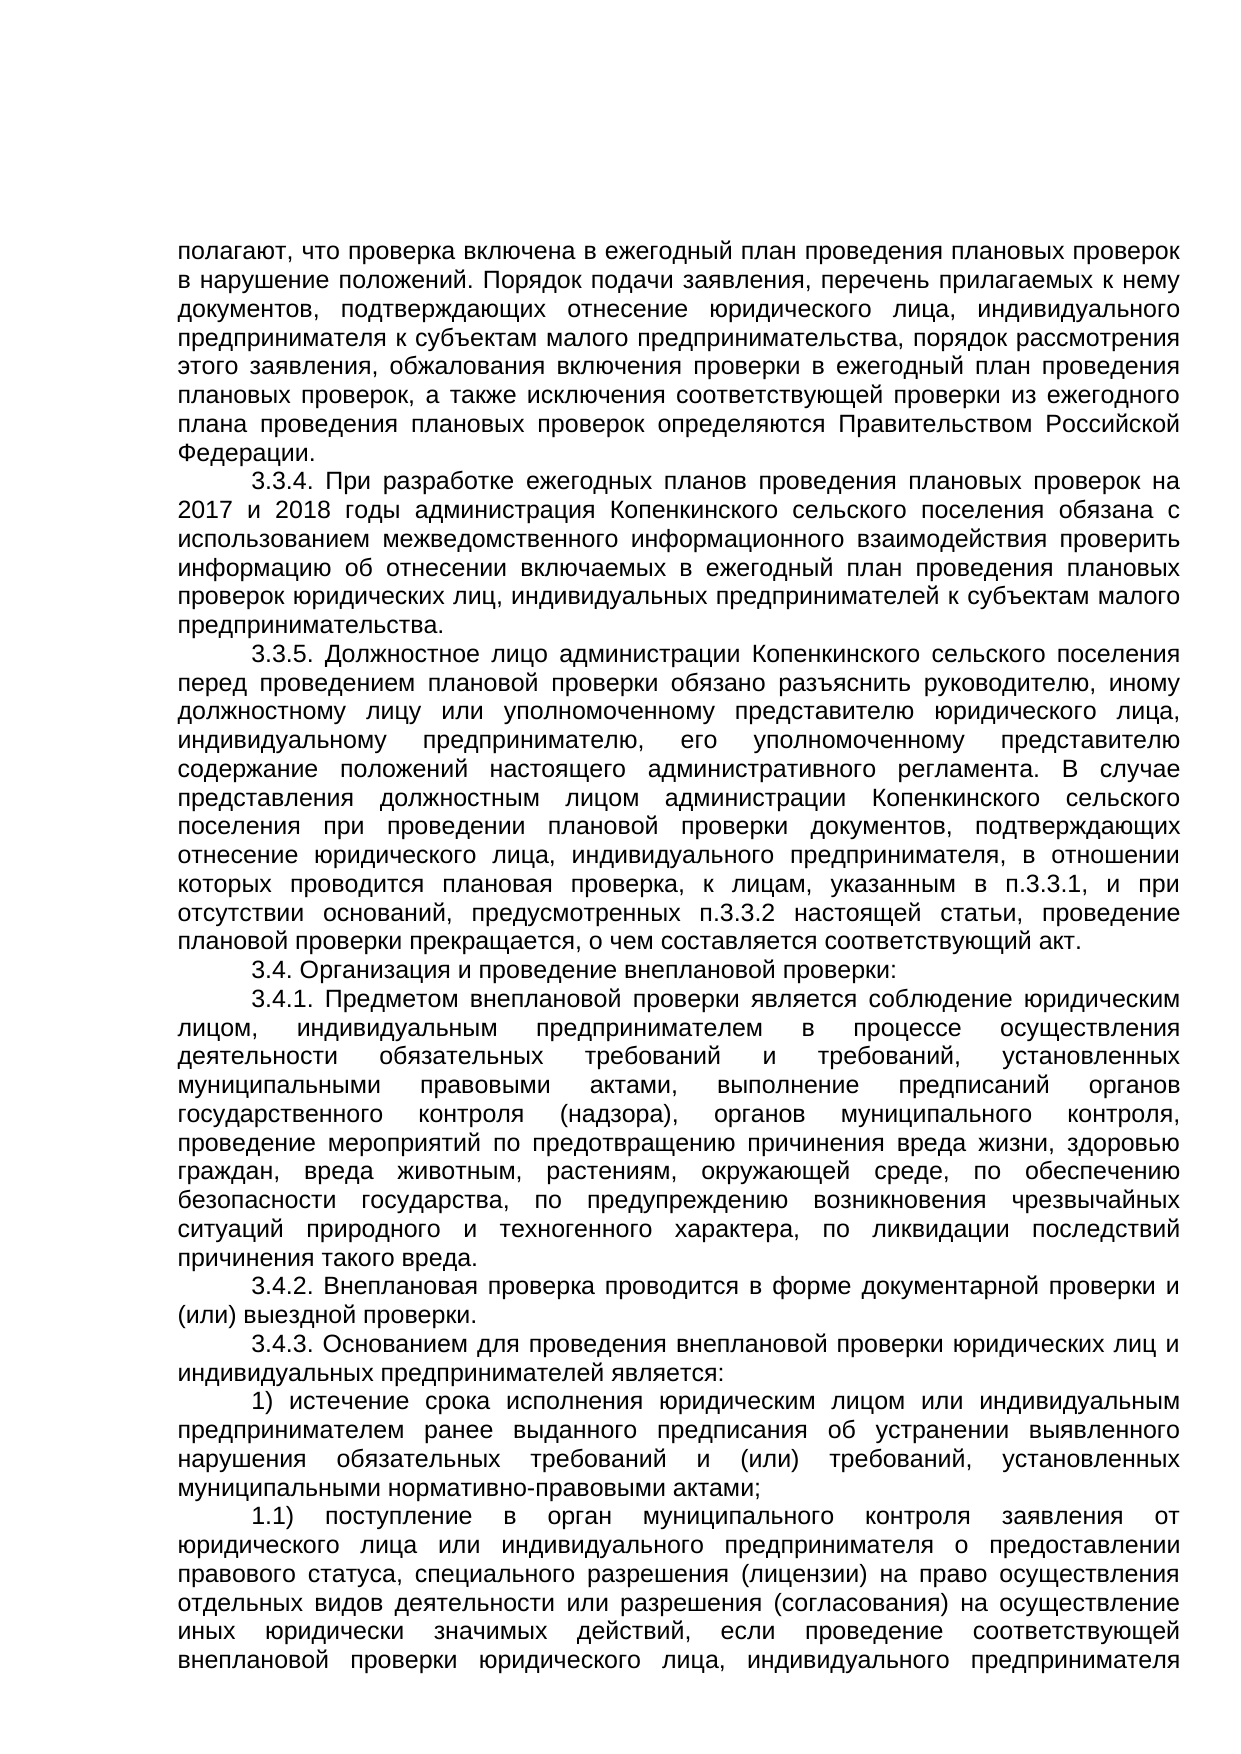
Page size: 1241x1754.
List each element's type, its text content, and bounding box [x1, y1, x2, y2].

text 3.4.1. Предметом внеплановой проверки является соблюдение юридическим лицом, индивидуальным предпринимателем в процессе осуществления деятельности обязательных требований и требований, установленных муниципальными правовыми актами, выполнение предписаний органов государственного контроля (надзора), органов муниципального контроля, проведение мероприятий по предотвращению причинения вреда жизни, здоровью граждан, вреда животным, растениям, окружающей среде, по обеспечению безопасности государства, по предупреждению возникновения чрезвычайных ситуаций природного и техногенного характера, по ликвидации последствий причинения такого вреда. [177, 984, 1181, 1271]
text 3.3.5. Должностное лицо администрации Копенкинского сельского поселения перед проведением плановой проверки обязано разъяснить руководителю, иному должностному лицу или уполномоченному представителю юридического лица, индивидуальному предпринимателю, его уполномоченному представителю содержание положений настоящего административного регламента. В случае представления должностным лицом администрации Копенкинского сельского поселения при проведении плановой проверки документов, подтверждающих отнесение юридического лица, индивидуального предпринимателя, в отношении которых проводится плановая проверка, к лицам, указанным в п.3.3.1, и при отсутствии оснований, предусмотренных п.3.3.2 настоящей статьи, проведение плановой проверки прекращается, о чем составляется соответствующий акт. [177, 639, 1181, 955]
text 3.4.3. Основанием для проведения внеплановой проверки юридических лиц и индивидуальных предпринимателей является: [177, 1329, 1181, 1386]
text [177, 236, 1181, 466]
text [177, 1501, 1181, 1674]
text 3.4. Организация и проведение внеплановой проверки: [177, 955, 1181, 984]
text 1) истечение срока исполнения юридическим лицом или индивидуальным предпринимателем ранее выданного предписания об устранении выявленного нарушения обязательных требований и (или) требований, установленных муниципальными нормативно-правовыми актами; [177, 1386, 1181, 1501]
text 3.4.2. Внеплановая проверка проводится в форме документарной проверки и (или) выездной проверки. [177, 1271, 1181, 1329]
text 3.3.4. При разработке ежегодных планов проведения плановых проверок на 2017 и 2018 годы администрация Копенкинского сельского поселения обязана с использованием межведомственного информационного взаимодействия проверить информацию об отнесении включаемых в ежегодный план проведения плановых проверок юридических лиц, индивидуальных предпринимателей к субъектам малого предпринимательства. [177, 466, 1181, 639]
